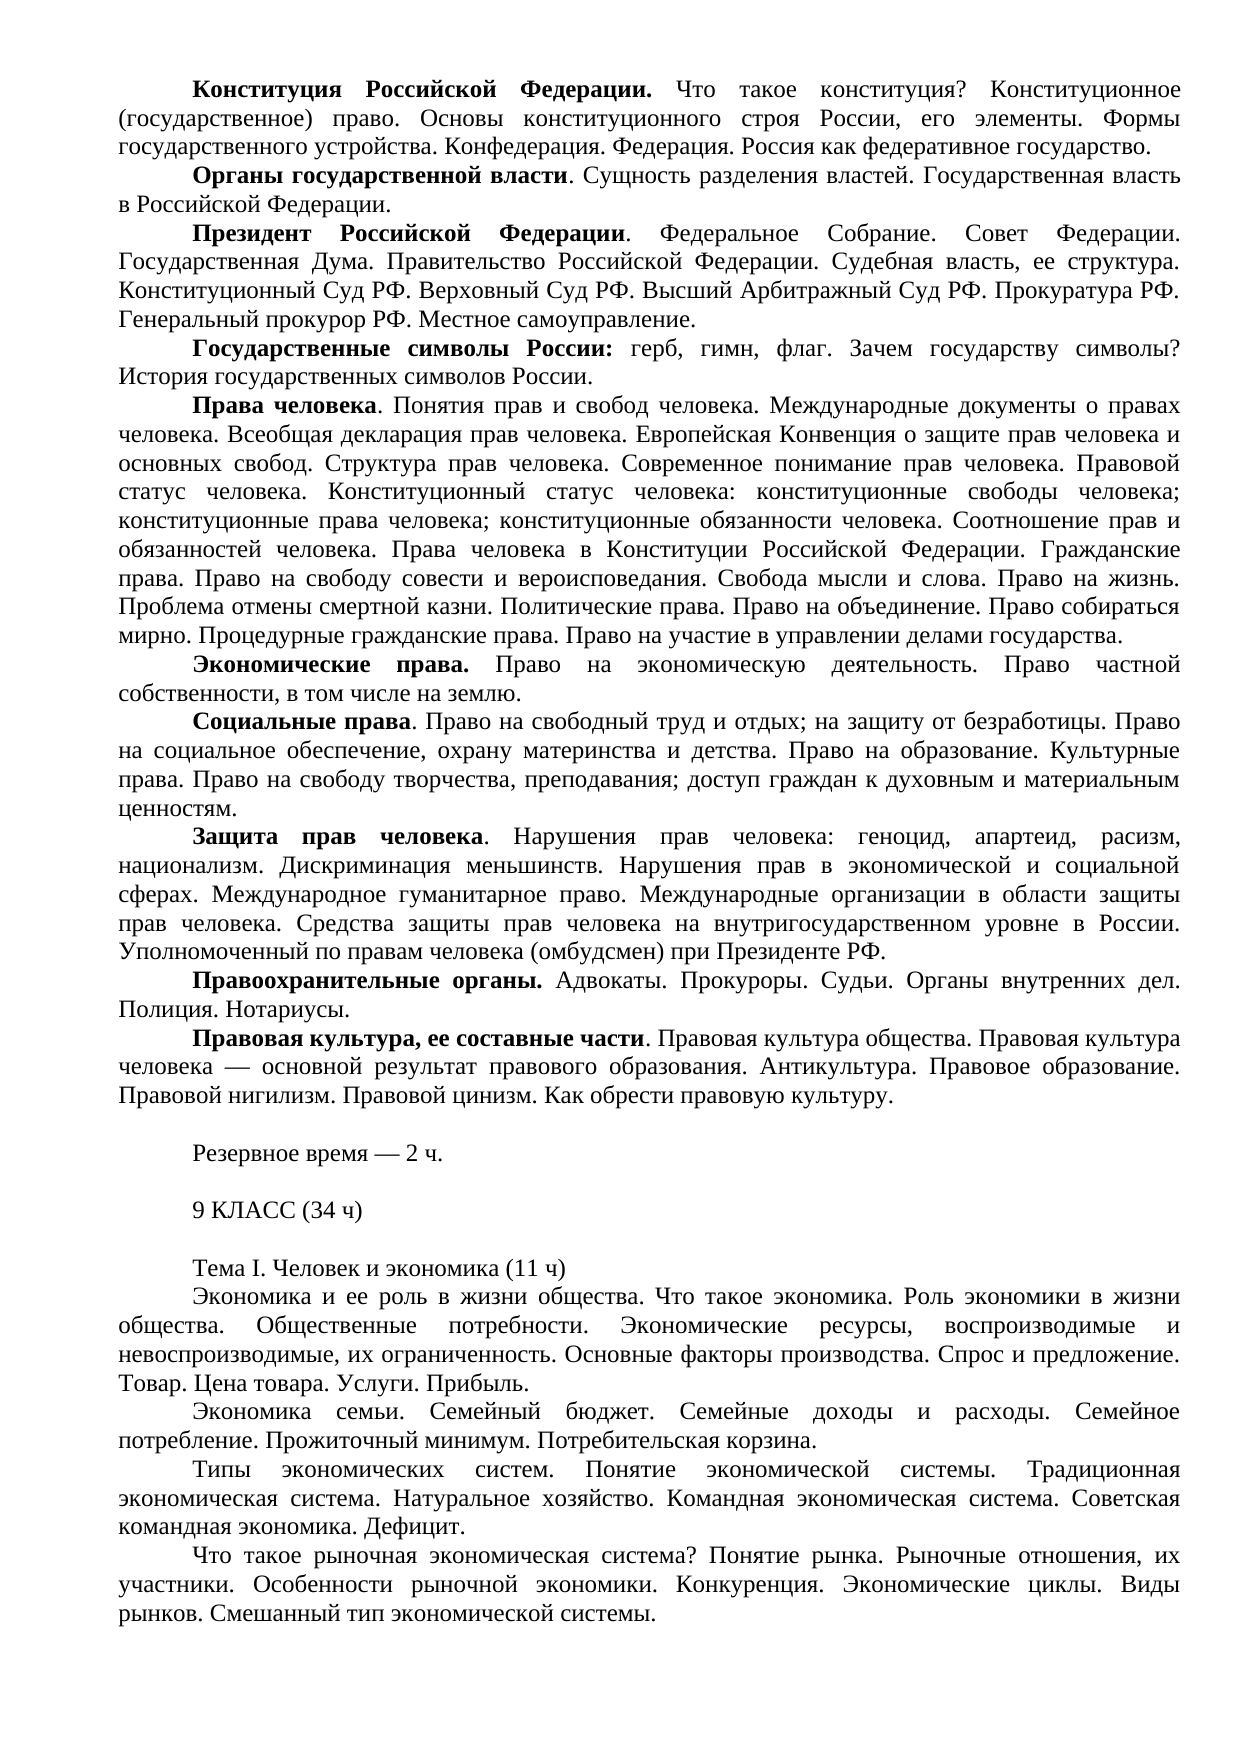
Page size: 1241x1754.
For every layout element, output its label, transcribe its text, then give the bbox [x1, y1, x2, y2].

text Органы государственной власти. Сущность разделения властей. Государственная власть в Российской Федерации. [118, 160, 1181, 218]
text Что такое рыночная экономическая система? Понятие рынка. Рыночные отношения, их участники. Особенности рыночной экономики. Конкуренция. Экономические циклы. Виды рынков. Смешанный тип экономической системы. [118, 1540, 1181, 1626]
text Типы экономических систем. Понятие экономической системы. Традиционная экономическая система. Натуральное хозяйство. Командная экономическая система. Советская командная экономика. Дефицит. [118, 1454, 1181, 1540]
text Защита прав человека. Нарушения прав человека: геноцид, апартеид, расизм, национализм. Дискриминация меньшинств. Нарушения прав в экономической и социальной сферах. Международное гуманитарное право. Международные организации в области защиты прав человека. Средства защиты прав человека на внутригосударственном уровне в России. Уполномоченный по правам человека (омбудсмен) при Президенте РФ. [118, 821, 1181, 965]
text Президент Российской Федерации. Федеральное Собрание. Совет Федерации. Государственная Дума. Правительство Российской Федерации. Судебная власть, ее структура. Конституционный Суд РФ. Верховный Суд РФ. Высший Арбитражный Суд РФ. Прокуратура РФ. Генеральный прокурор РФ. Местное самоуправление. [118, 218, 1181, 333]
text Государственные символы России: герб, гимн, флаг. Зачем государству символы? История государственных символов России. [118, 333, 1181, 390]
text Резервное время — 2 ч. [118, 1138, 1181, 1166]
text Социальные права. Право на свободный труд и отдых; на защиту от безработицы. Право на социальное обеспечение, охрану материнства и детства. Право на образование. Культурные права. Право на свободу творчества, преподавания; доступ граждан к духовным и материальным ценностям. [118, 706, 1181, 821]
text Конституция Российской Федерации. Что такое конституция? Конституционное (государственное) право. Основы конституционного строя России, его элементы. Формы государственного устройства. Конфедерация. Федерация. Россия как федеративное государство. [118, 74, 1181, 160]
text Права человека. Понятия прав и свобод человека. Международные документы о правах человека. Всеобщая декларация прав человека. Европейская Конвенция о защите прав человека и основных свобод. Структура прав человека. Современное понимание прав человека. Правовой статус человека. Конституционный статус человека: конституционные свободы человека; конституционные права человека; конституционные обязанности человека. Соотношение прав и обязанностей человека. Права человека в Конституции Российской Федерации. Гражданские права. Право на свободу совести и вероисповедания. Свобода мысли и слова. Право на жизнь. Проблема отмены смертной казни. Политические права. Право на объединение. Право собираться мирно. Процедурные гражданские права. Право на участие в управлении делами государства. [118, 390, 1181, 649]
text Правовая культура, ее составные части. Правовая культура общества. Правовая культура человека — основной результат правового образования. Антикультура. Правовое образование. Правовой нигилизм. Правовой цинизм. Как обрести правовую культуру. [118, 1023, 1181, 1109]
text Экономика семьи. Семейный бюджет. Семейные доходы и расходы. Семейное потребление. Прожиточный минимум. Потребительская корзина. [118, 1396, 1181, 1454]
text Правоохранительные органы. Адвокаты. Прокуроры. Судьи. Органы внутренних дел. Полиция. Нотариусы. [118, 965, 1181, 1023]
text 9 КЛАСС (34 ч) [118, 1195, 1181, 1224]
text Экономика и ее роль в жизни общества. Что такое экономика. Роль экономики в жизни общества. Общественные потребности. Экономические ресурсы, воспроизводимые и невоспроизводимые, их ограниченность. Основные факторы производства. Спрос и предложение. Товар. Цена товара. Услуги. Прибыль. [118, 1281, 1181, 1396]
text Экономические права. Право на экономическую деятельность. Право частной собственности, в том числе на землю. [118, 649, 1181, 706]
text Тема I. Человек и экономика (11 ч) [118, 1253, 1181, 1281]
